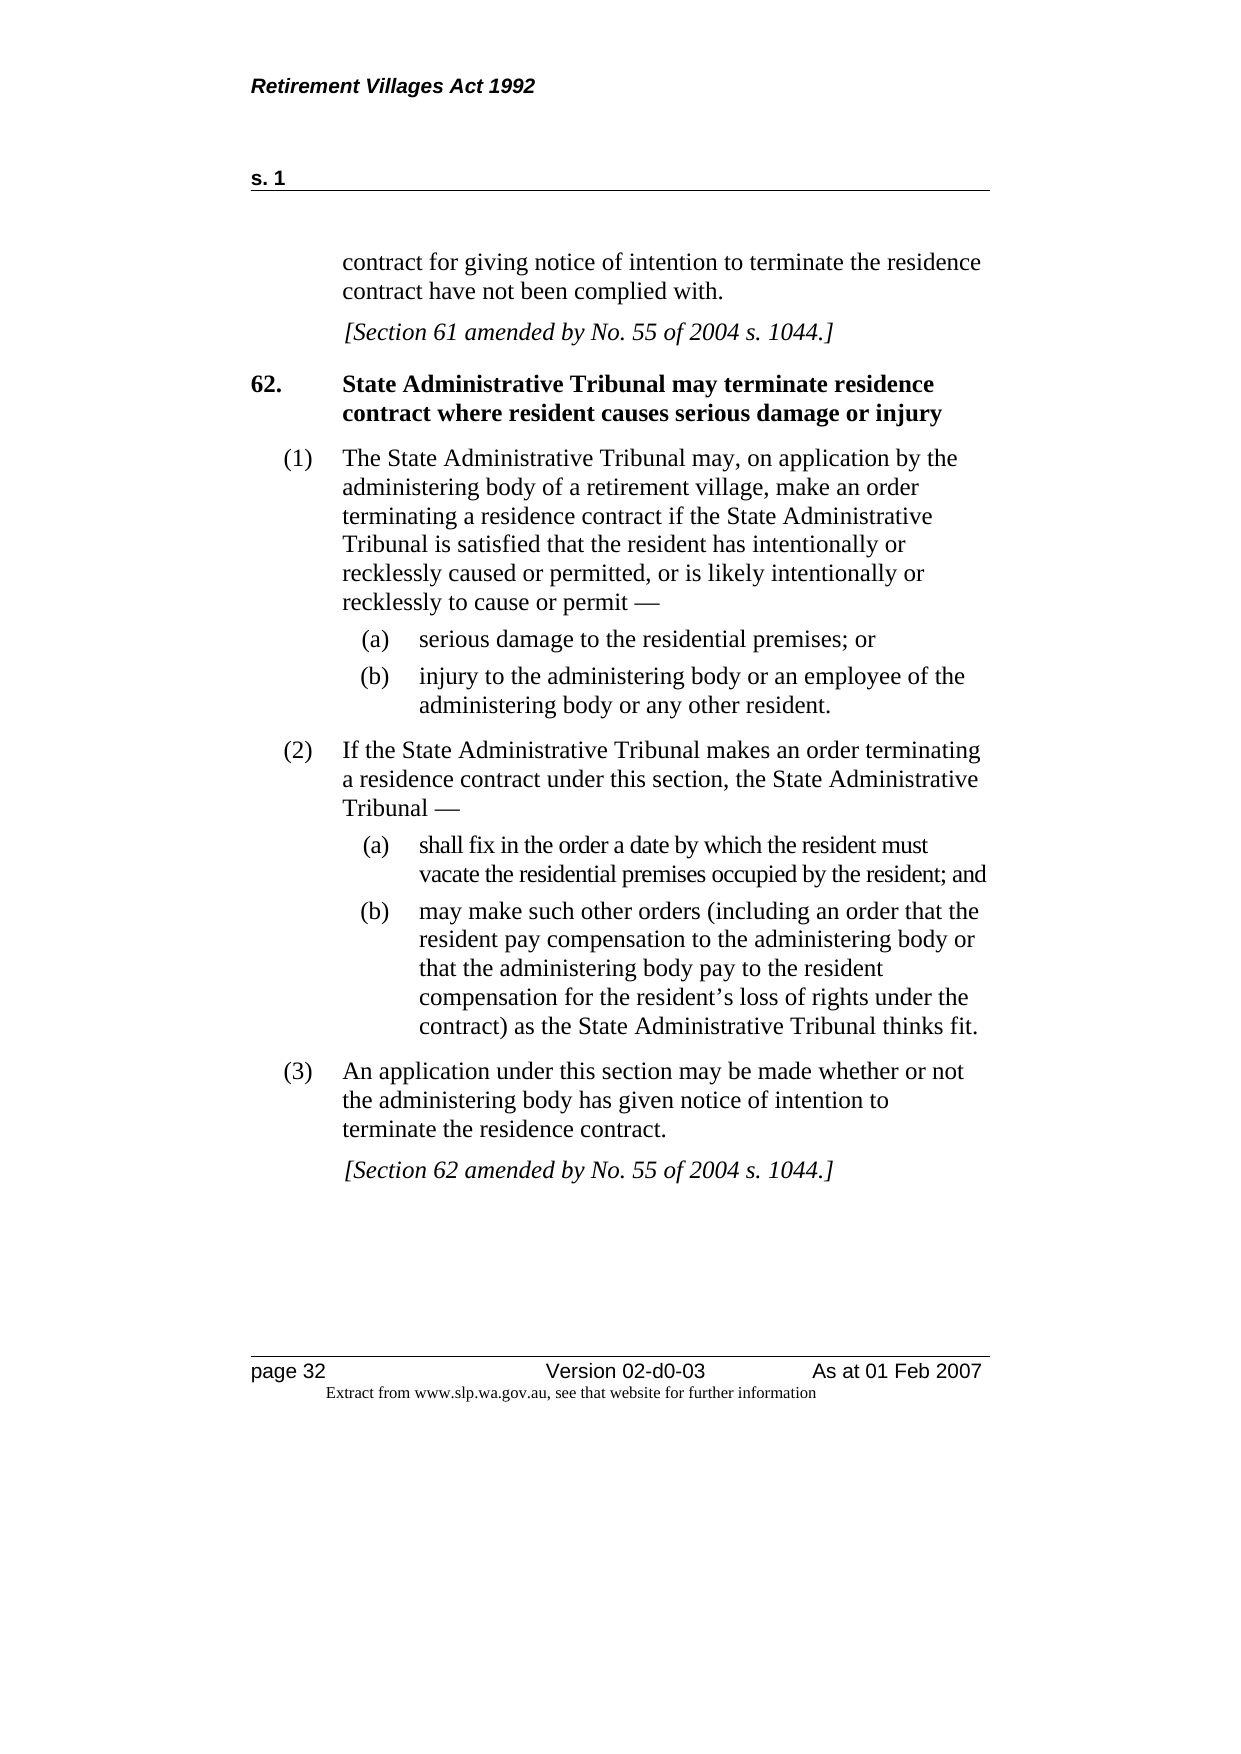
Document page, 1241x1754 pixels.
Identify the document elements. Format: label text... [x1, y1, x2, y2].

text [Section 61 amended by No. 55 of 2004 s. 1044.] [251, 317, 990, 346]
text (b) may make such other orders (including an order that the resident pay compensation to the administering body or that the administering body pay to the resident compensation for the resident’s loss of rights under the contract) as the State Administrative Tribunal thinks fit. [251, 896, 990, 1039]
text (2) If the State Administrative Tribunal makes an order terminating a residence contract under this section, the State Administrative Tribunal — [251, 735, 990, 822]
subtitle 62. State Administrative Tribunal may terminate residence contract where resident causes serious damage or injury [251, 369, 990, 427]
text (1) The State Administrative Tribunal may, on application by the administering body of a retirement village, make an order terminating a residence contract if the State Administrative Tribunal is satisfied that the resident has intentionally or recklessly caused or permitted, or is likely intentionally or recklessly to cause or permit — [251, 443, 990, 616]
text (a) shall fix in the order a date by which the resident must vacate the residential premises occupied by the resident; and [251, 830, 990, 887]
text (a) serious damage to the residential premises; or [251, 624, 990, 653]
text [Section 62 amended by No. 55 of 2004 s. 1044.] [251, 1155, 990, 1184]
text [251, 247, 990, 305]
text (3) An application under this section may be made whether or not the administering body has given notice of intention to terminate the residence contract. [251, 1056, 990, 1142]
text (b) injury to the administering body or an employee of the administering body or any other resident. [251, 661, 990, 719]
